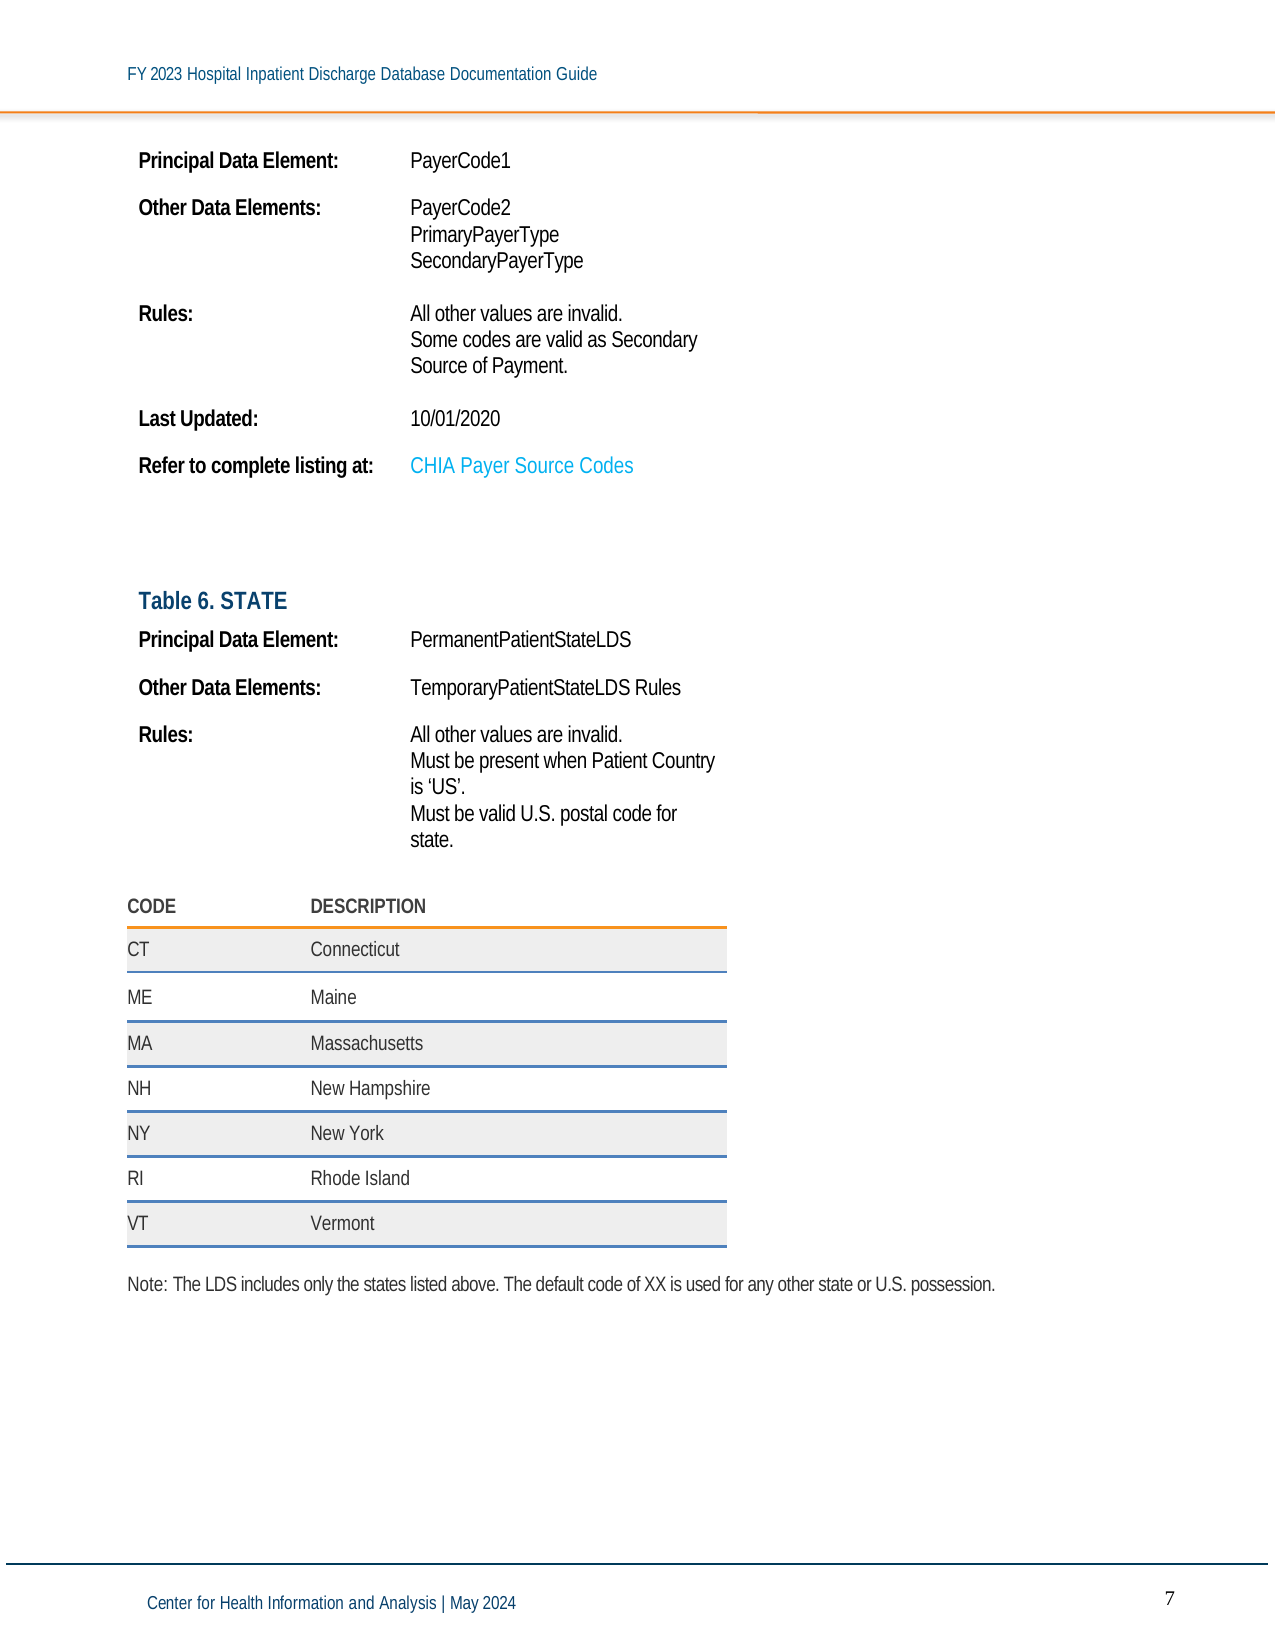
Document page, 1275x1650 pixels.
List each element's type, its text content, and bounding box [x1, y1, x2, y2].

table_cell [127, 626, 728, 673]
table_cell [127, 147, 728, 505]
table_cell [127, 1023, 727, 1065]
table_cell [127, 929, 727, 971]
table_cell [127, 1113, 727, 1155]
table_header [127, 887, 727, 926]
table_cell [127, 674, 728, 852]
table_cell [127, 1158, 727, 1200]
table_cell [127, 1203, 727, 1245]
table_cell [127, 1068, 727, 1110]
text Note: The LDS includes only the states listed above. The default code of XX is used for any other state or U.S. possession. [127, 1274, 1147, 1295]
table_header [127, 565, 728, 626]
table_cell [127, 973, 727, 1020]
